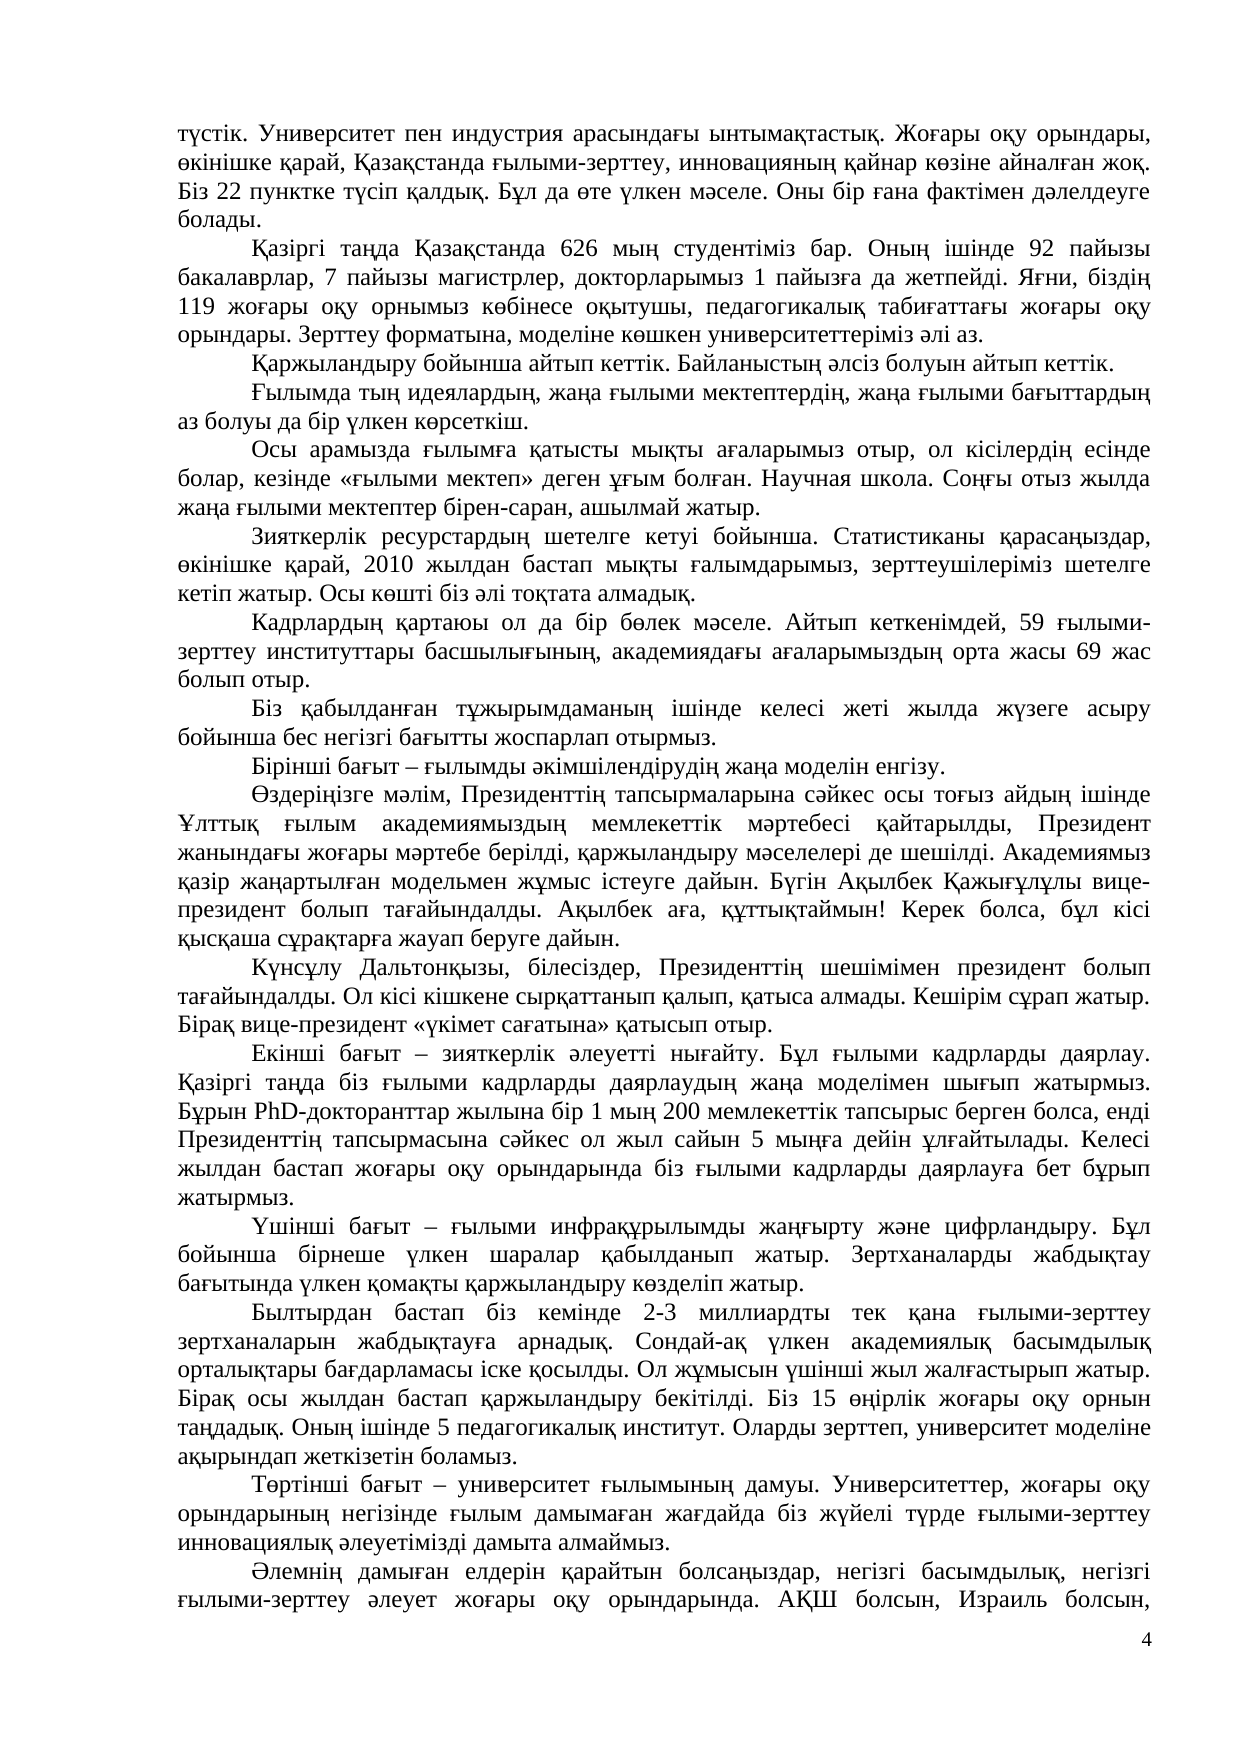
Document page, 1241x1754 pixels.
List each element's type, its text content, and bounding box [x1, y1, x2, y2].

text Үшінші бағыт – ғылыми инфрақұрылымды жаңғырту және цифрландыру. Бұл бойынша бірнеше үлкен шаралар қабылданып жатыр. Зертханаларды жабдықтау бағытында үлкен қомақты қаржыландыру көзделіп жатыр. [177, 1211, 1152, 1297]
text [177, 1556, 1152, 1613]
text Былтырдан бастап біз кемінде 2-3 миллиардты тек қана ғылыми-зерттеу зертханаларын жабдықтауға арнадық. Сондай-ақ үлкен академиялық басымдылық орталықтары бағдарламасы іске қосылды. Ол жұмысын үшінші жыл жалғастырып жатыр. Бірақ осы жылдан бастап қаржыландыру бекітілді. Біз 15 өңірлік жоғары оқу орнын таңдадық. Оның ішінде 5 педагогикалық институт. Оларды зерттеп, университет моделіне ақырындап жеткізетін боламыз. [177, 1297, 1152, 1469]
text Ғылымда тың идеялардың, жаңа ғылыми мектептердің, жаңа ғылыми бағыттардың аз болуы да бір үлкен көрсеткіш. [177, 377, 1152, 434]
text Өздеріңізге мәлім, Президенттің тапсырмаларына сәйкес осы тоғыз айдың ішінде Ұлттық ғылым академиямыздың мемлекеттік мәртебесі қайтарылды, Президент жанындағы жоғары мәртебе берілді, қаржыландыру мәселелері де шешілді. Академиямыз қазір жаңартылған модельмен жұмыс істеуге дайын. Бүгін Ақылбек Қажығұлұлы вице-президент болып тағайындалды. Ақылбек аға, құттықтаймын! Керек болса, бұл кісі қысқаша сұрақтарға жауап беруге дайын. [177, 779, 1152, 952]
text Қаржыландыру бойынша айтып кеттік. Байланыстың әлсіз болуын айтып кеттік. [177, 348, 1152, 377]
text Күнсұлу Дальтонқызы, білесіздер, Президенттің шешімімен президент болып тағайындалды. Ол кісі кішкене сырқаттанып қалып, қатыса алмады. Кешірім сұрап жатыр. Бірақ вице-президент «үкімет сағатына» қатысып отыр. [177, 952, 1152, 1038]
text Бірінші бағыт – ғылымды әкімшілендірудің жаңа моделін енгізу. [177, 751, 1152, 779]
text Зияткерлік ресурстардың шетелге кетуі бойынша. Статистиканы қарасаңыздар, өкінішке қарай, 2010 жылдан бастап мықты ғалымдарымыз, зерттеушілеріміз шетелге кетіп жатыр. Осы көшті біз әлі тоқтата алмадық. [177, 521, 1152, 607]
text Кадрлардың қартаюы ол да бір бөлек мәселе. Айтып кеткенімдей, 59 ғылыми-зерттеу институттары басшылығының, академиядағы ағаларымыздың орта жасы 69 жас болып отыр. [177, 607, 1152, 693]
text Екінші бағыт – зияткерлік әлеуетті нығайту. Бұл ғылыми кадрларды даярлау. Қазіргі таңда біз ғылыми кадрларды даярлаудың жаңа моделімен шығып жатырмыз. Бұрын PhD-докторанттар жылына бір 1 мың 200 мемлекеттік тапсырыс берген болса, енді Президенттің тапсырмасына сәйкес ол жыл сайын 5 мыңға дейін ұлғайтылады. Келесі жылдан бастап жоғары оқу орындарында біз ғылыми кадрларды даярлауға бет бұрып жатырмыз. [177, 1038, 1152, 1211]
text Біз қабылданған тұжырымдаманың ішінде келесі жеті жылда жүзеге асыру бойынша бес негізгі бағытты жоспарлап отырмыз. [177, 693, 1152, 751]
text Төртінші бағыт – университет ғылымының дамуы. Университеттер, жоғары оқу орындарының негізінде ғылым дамымаған жағдайда біз жүйелі түрде ғылыми-зерттеу инновациялық әлеуетімізді дамыта алмаймыз. [177, 1469, 1152, 1556]
text Осы арамызда ғылымға қатысты мықты ағаларымыз отыр, ол кісілердің есінде болар, кезінде «ғылыми мектеп» деген ұғым болған. Научная школа. Соңғы отыз жылда жаңа ғылыми мектептер бірен-саран, ашылмай жатыр. [177, 434, 1152, 521]
text Қазіргі таңда Қазақстанда 626 мың студентіміз бар. Оның ішінде 92 пайызы бакалаврлар, 7 пайызы магистрлер, докторларымыз 1 пайызға да жетпейді. Яғни, біздің 119 жоғары оқу орнымыз көбінесе оқытушы, педагогикалық табиғаттағы жоғары оқу орындары. Зерттеу форматына, моделіне көшкен университеттеріміз әлі аз. [177, 233, 1152, 348]
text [177, 118, 1152, 233]
